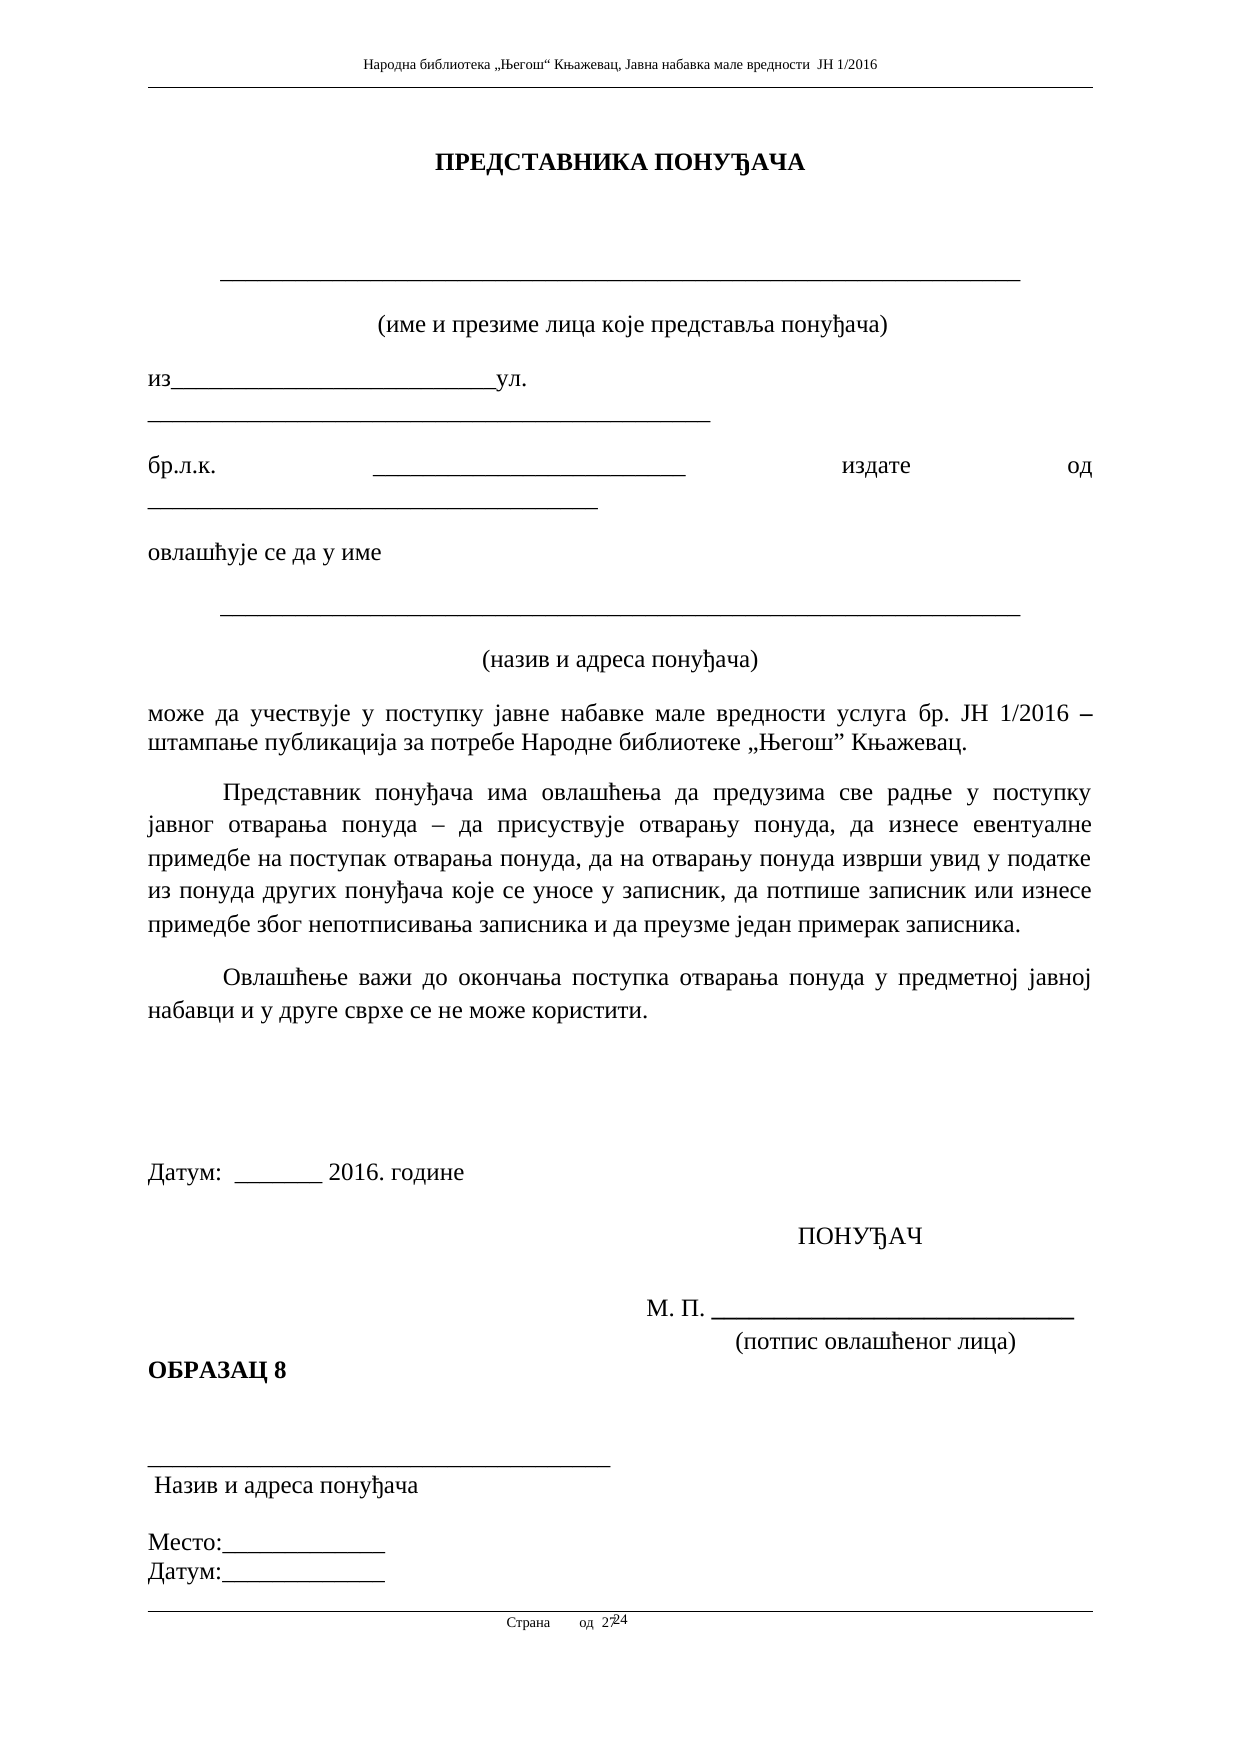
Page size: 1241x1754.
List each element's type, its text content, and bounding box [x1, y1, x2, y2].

text ПРЕДСТАВНИКА ПОНУЂАЧА [148, 147, 1093, 176]
text _____________________________________ [148, 1441, 1093, 1470]
text Датум: _______ 2016. године [148, 1157, 1090, 1186]
text (назив и адреса понуђача) [148, 644, 1093, 673]
text Датум:_____________ [148, 1556, 1093, 1585]
text Представник понуђача има овлашћења да предузима све радње у поступку јавног отварања понуда – да присуствује отварању понуда, да изнесе евентуалне примедбе на поступак отварања понуда, да на отварању понуда изврши увид у податке из понуда других понуђача које се уносе у записник, да потпише записник или изнесе примедбе због непотписивања записника и да преузме један примерак записника. [148, 777, 1093, 937]
text из__________________________ул. _____________________________________________ [148, 363, 1093, 425]
text Назив и адреса понуђача [148, 1470, 1093, 1498]
text Место:_____________ [148, 1527, 1093, 1556]
text Овлашћење важи до окончања поступка отварања понуда у предметној јавној набавци и у друге сврхе се не може користити. [148, 962, 1093, 1024]
text М. П. _____________________________ [148, 1293, 1122, 1322]
text ________________________________________________________________ [148, 591, 1093, 619]
text (потпис овлашћеног лица) [148, 1326, 1093, 1355]
text бр.л.к. _________________________ издате од ____________________________________ [148, 450, 1093, 512]
text ОБРАЗАЦ 8 [148, 1355, 1093, 1383]
text ПОНУЂАЧ [148, 1221, 1137, 1250]
text овлашћује се да у име [148, 537, 1093, 565]
text може да учествује у поступку јавне набавке мале вредности услуга бр. ЈН 1/2016 – штампање публикација за потребе Народне библиотеке „Његош” Књажевац. [148, 698, 1093, 756]
text ________________________________________________________________ [148, 255, 1093, 284]
text (име и презиме лица које представља понуђача) [148, 309, 1093, 338]
